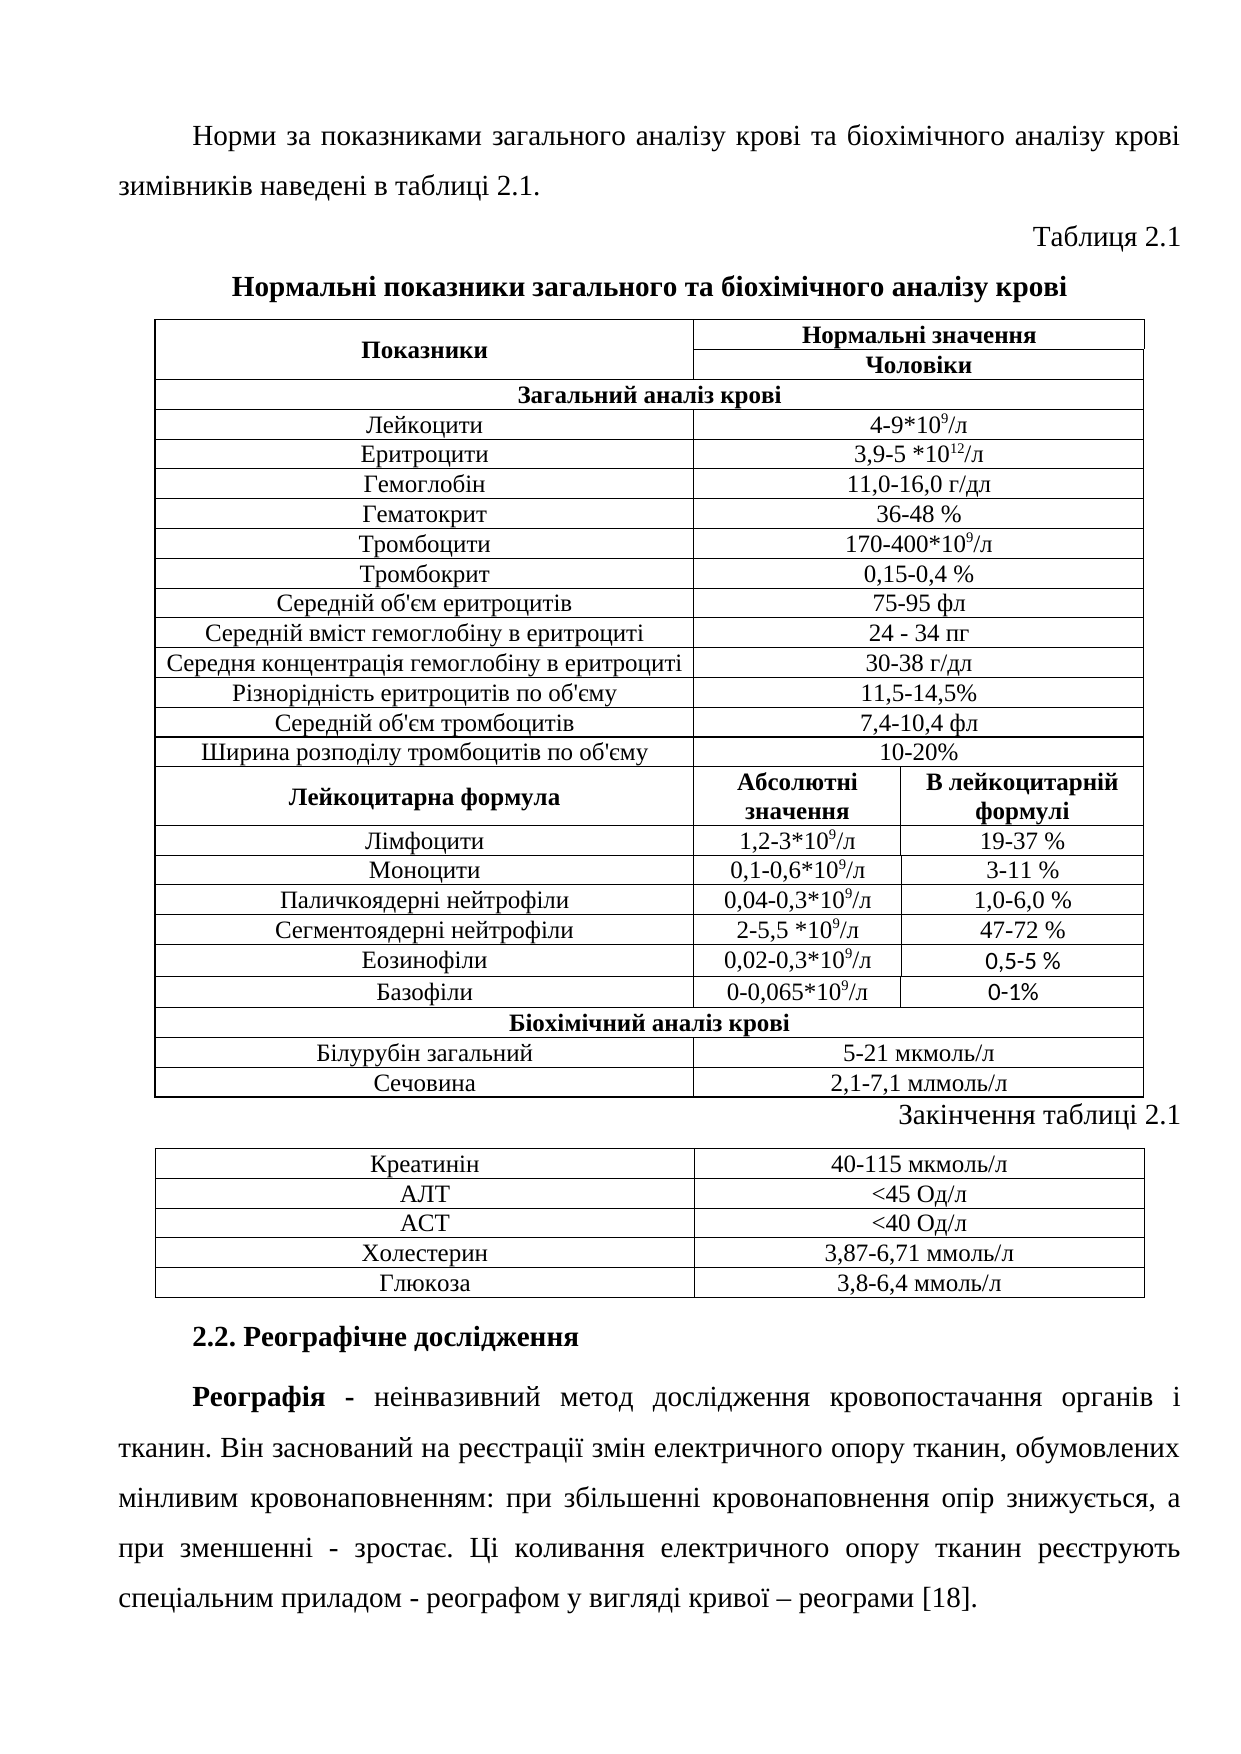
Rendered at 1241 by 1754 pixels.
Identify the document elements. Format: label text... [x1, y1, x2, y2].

table_cell 2-5,5 *109/л [694, 915, 901, 944]
table_cell Гематокрит [156, 499, 693, 528]
table_cell 0-1% [901, 977, 1143, 1007]
text Таблиця 2.1 [118, 219, 1181, 252]
table_cell 1,2-3*109/л [694, 826, 900, 854]
table_cell 11,5-14,5% [694, 678, 1143, 707]
table_cell Загальний аналіз крові [156, 380, 1143, 409]
table_cell 30-38 г/дл [694, 648, 1143, 677]
table_cell 170-400*109/л [694, 529, 1143, 558]
table_cell Тромбоцити [156, 529, 693, 558]
table_cell Ширина розподілу тромбоцитів по об'єму [156, 738, 693, 766]
table_cell Паличкоядерні нейтрофіли [156, 885, 693, 914]
table_cell 4-9*109/л [694, 410, 1143, 438]
table_cell Лейкоцити [156, 410, 693, 438]
table_cell Середній вміст гемоглобіну в еритроциті [156, 618, 693, 647]
table_cell 11,0-16,0 г/дл [694, 469, 1143, 498]
text Норми за показниками загального аналізу крові та біохімічного аналізу крові зимівників наведені в таблиці 2.1. [118, 118, 1181, 202]
table_cell Холестерин [156, 1238, 694, 1267]
table_cell 7,4-10,4 фл [694, 708, 1143, 736]
table_cell <45 Од/л [695, 1179, 1144, 1207]
table_cell 0,1-0,6*109/л [694, 856, 901, 884]
table_cell Середній об'єм тромбоцитів [156, 708, 693, 736]
table_header Креатинін [156, 1149, 694, 1178]
table_cell Середній об'єм еритроцитів [156, 589, 693, 617]
table_cell АЛТ [156, 1179, 694, 1207]
subtitle Закінчення таблиці 2.1 [118, 1097, 1181, 1131]
table_header 40-115 мкмоль/л [695, 1149, 1144, 1178]
table_cell Тромбокрит [156, 559, 693, 587]
subtitle 2.2. Реографічне дослідження [118, 1319, 1181, 1352]
text Реографія - неінвазивний метод дослідження кровопостачання органів і тканин. Він заснований на реєстрації змін електричного опору тканин, обумовлених мінливим кровонаповненням: при збільшенні кровонаповнення опір знижується, а при зменшенні - зростає. Ці коливання електричного опору тканин реєструють спеціальним приладом - реографом у вигляді кривої – реограми [18]. [118, 1379, 1181, 1614]
table_cell 3,9-5 *1012/л [694, 440, 1143, 468]
table_header Нормальні значення [694, 320, 1144, 349]
table_cell Моноцити [156, 856, 693, 884]
table_cell Чоловіки [694, 350, 1143, 379]
table_cell 0,5-5 % [902, 945, 1143, 976]
table_cell В лейкоцитарній формулі [901, 767, 1143, 825]
table_cell Гемоглобін [156, 469, 693, 498]
table_cell Середня концентрація гемоглобіну в еритроциті [156, 648, 693, 677]
table_cell Сечовина [156, 1068, 693, 1096]
table_cell Біохімічний аналіз крові [156, 1008, 1143, 1037]
table_cell 36-48 % [694, 499, 1143, 528]
table_cell 2,1-7,1 млмоль/л [694, 1068, 1143, 1096]
table_cell Лімфоцити [156, 826, 693, 854]
table_cell Білурубін загальний [156, 1038, 693, 1067]
table_cell 47-72 % [902, 915, 1143, 944]
table_cell Еритроцити [156, 440, 693, 468]
table_cell 0,04-0,3*109/л [694, 885, 901, 914]
table_cell Різнорідність еритроцитів по об'єму [156, 678, 693, 707]
table_cell 0-0,065*109/л [694, 977, 900, 1007]
subtitle Нормальні показники загального та біохімічного аналізу крові [118, 269, 1181, 303]
table_cell 0,02-0,3*109/л [694, 945, 901, 976]
table_cell 1,0-6,0 % [902, 885, 1143, 914]
table_cell Сегментоядерні нейтрофіли [156, 915, 693, 944]
table_cell Базофіли [156, 977, 693, 1007]
table_cell 0,15-0,4 % [694, 559, 1143, 587]
table_cell 75-95 фл [694, 589, 1143, 617]
table_cell 3,87-6,71 ммоль/л [695, 1238, 1144, 1267]
table_cell 24 - 34 пг [694, 618, 1143, 647]
table_cell Абсолютні значення [694, 767, 900, 825]
table_cell 3-11 % [902, 856, 1143, 884]
table_cell Лейкоцитарна формула [156, 767, 693, 825]
table_cell 10-20% [694, 738, 1143, 766]
table_cell 5-21 мкмоль/л [694, 1038, 1143, 1067]
table_header Показники [156, 320, 693, 379]
table_cell 19-37 % [901, 826, 1143, 854]
table_cell АСТ [156, 1209, 694, 1237]
table_cell <40 Од/л [695, 1209, 1144, 1237]
table_cell Глюкоза [156, 1268, 694, 1297]
table_cell 3,8-6,4 ммоль/л [695, 1268, 1144, 1297]
table_cell Еозинофіли [156, 945, 693, 976]
